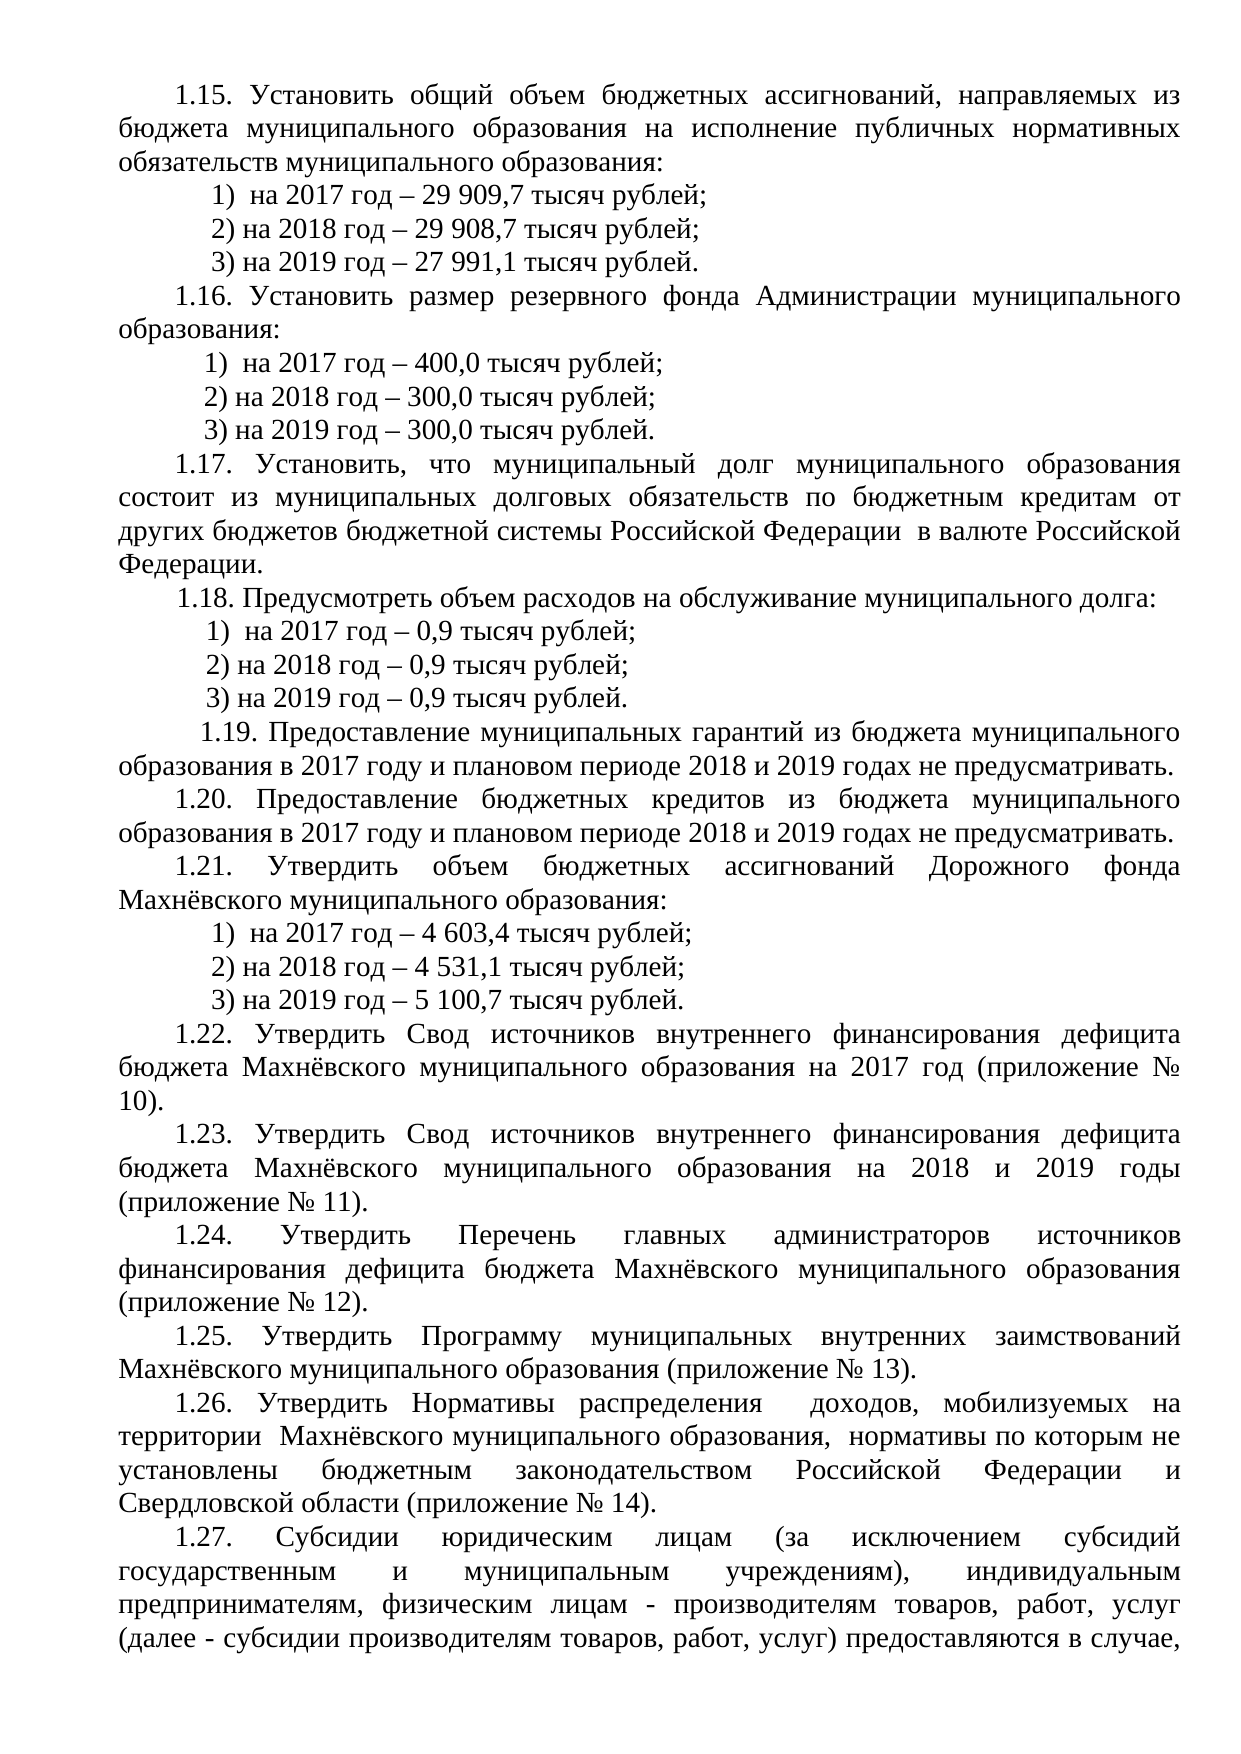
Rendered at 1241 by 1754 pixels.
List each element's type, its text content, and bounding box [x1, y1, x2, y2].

text 3) на 2019 год – 27 991,1 тысяч рублей. [118, 244, 1182, 278]
text 1.22. Утвердить Свод источников внутреннего финансирования дефицита бюджета Махнёвского муниципального образования на 2017 год (приложение № 10). [118, 1016, 1182, 1117]
text 1) на 2017 год – 0,9 тысяч рублей; [118, 613, 1182, 647]
text 3) на 2019 год – 0,9 тысяч рублей. [118, 681, 1182, 714]
text 1.15. Установить общий объем бюджетных ассигнований, направляемых из бюджета муниципального образования на исполнение публичных нормативных обязательств муниципального образования: [118, 77, 1182, 177]
text 1.16. Установить размер резервного фонда Администрации муниципального образования: [118, 278, 1182, 345]
text 1.21. Утвердить объем бюджетных ассигнований Дорожного фонда Махнёвского муниципального образования: [118, 848, 1182, 915]
text 1) на 2017 год – 400,0 тысяч рублей; [118, 345, 1182, 379]
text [118, 1519, 1182, 1653]
text 1.23. Утвердить Свод источников внутреннего финансирования дефицита бюджета Махнёвского муниципального образования на 2018 и 2019 годы (приложение № 11). [118, 1117, 1182, 1217]
text 1) на 2017 год – 29 909,7 тысяч рублей; [118, 177, 1182, 211]
text 2) на 2018 год – 4 531,1 тысяч рублей; [118, 949, 1182, 982]
text 2) на 2018 год – 29 908,7 тысяч рублей; [118, 211, 1182, 244]
text 1.17. Установить, что муниципальный долг муниципального образования состоит из муниципальных долговых обязательств по бюджетным кредитам от других бюджетов бюджетной системы Российской Федерации в валюте Российской Федерации. [118, 446, 1182, 580]
text 2) на 2018 год – 300,0 тысяч рублей; [118, 379, 1182, 412]
text 1.20. Предоставление бюджетных кредитов из бюджета муниципального образования в 2017 году и плановом периоде 2018 и 2019 годах не предусматривать. [118, 781, 1182, 848]
text 1.26. Утвердить Нормативы распределения доходов, мобилизуемых на территории Махнёвского муниципального образования, нормативы по которым не установлены бюджетным законодательством Российской Федерации и Свердловской области (приложение № 14). [118, 1385, 1182, 1519]
text 1) на 2017 год – 4 603,4 тысяч рублей; [118, 915, 1182, 949]
text 3) на 2019 год – 5 100,7 тысяч рублей. [118, 982, 1182, 1016]
text 1.19. Предоставление муниципальных гарантий из бюджета муниципального образования в 2017 году и плановом периоде 2018 и 2019 годах не предусматривать. [118, 714, 1182, 781]
text 2) на 2018 год – 0,9 тысяч рублей; [118, 647, 1182, 681]
text 1.25. Утвердить Программу муниципальных внутренних заимствований Махнёвского муниципального образования (приложение № 13). [118, 1318, 1182, 1385]
text 1.24. Утвердить Перечень главных администраторов источников финансирования дефицита бюджета Махнёвского муниципального образования (приложение № 12). [118, 1217, 1182, 1318]
text 3) на 2019 год – 300,0 тысяч рублей. [118, 412, 1182, 446]
text 1.18. Предусмотреть объем расходов на обслуживание муниципального долга: [118, 580, 1182, 613]
